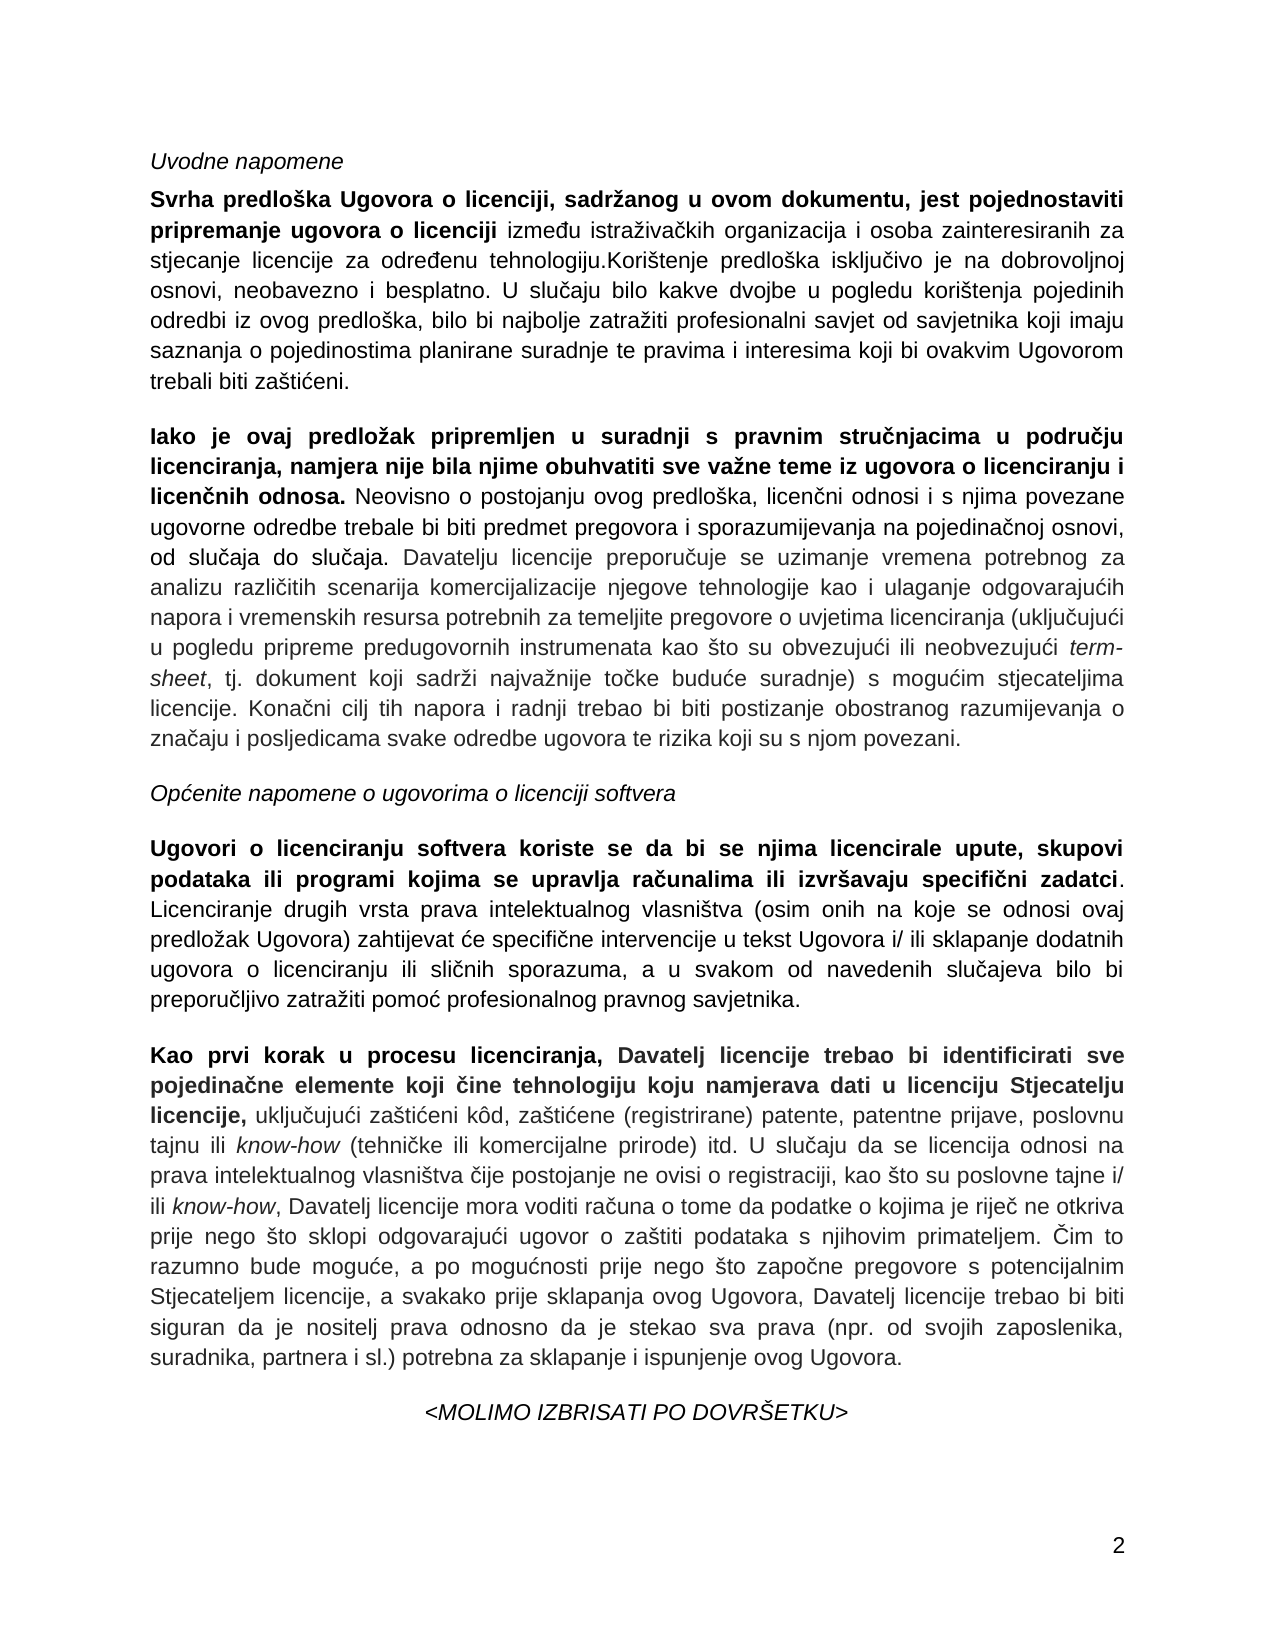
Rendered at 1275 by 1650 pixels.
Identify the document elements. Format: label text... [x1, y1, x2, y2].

text Kao prvi korak u procesu licenciranja, Davatelj licencije trebao bi identificirati sve pojedinačne elemente koji čine tehnologiju koju namjerava dati u licenciju Stjecatelju licencije, uključujući zaštićeni kôd, zaštićene (registrirane) patente, patentne prijave, poslovnu tajnu ili know-how (tehničke ili komercijalne prirode) itd. U slučaju da se licencija odnosi na prava intelektualnog vlasništva čije postojanje ne ovisi o registraciji, kao što su poslovne tajne i/ ili know-how, Davatelj licencije mora voditi računa o tome da podatke o kojima je riječ ne otkriva prije nego što sklopi odgovarajući ugovor o zaštiti podataka s njihovim primateljem. Čim to razumno bude moguće, a po mogućnosti prije nego što započne pregovore s potencijalnim Stjecateljem licencije, a svakako prije sklapanja ovog Ugovora, Davatelj licencije trebao bi biti siguran da je nositelj prava odnosno da je stekao sva prava (npr. od svojih zaposlenika, suradnika, partnera i sl.) potrebna za sklapanje i ispunjenje ovog Ugovora. [150, 1042, 1125, 1370]
text Ugovori o licenciranju softvera koriste se da bi se njima licencirale upute, skupovi podataka ili programi kojima se upravlja računalima ili izvršavaju specifični zadatci. Licenciranje drugih vrsta prava intelektualnog vlasništva (osim onih na koje se odnosi ovaj predložak Ugovora) zahtijevat će specifične intervencije u tekst Ugovora i/ ili sklapanje dodatnih ugovora o licenciranju ili sličnih sporazuma, a u svakom od navedenih slučajeva bilo bi preporučljivo zatražiti pomoć profesionalnog pravnog savjetnika. [150, 835, 1125, 1013]
text Općenite napomene o ugovorima o licenciji softvera [150, 780, 1125, 807]
text Svrha predloška Ugovora o licenciji, sadržanog u ovom dokumentu, jest pojednostaviti pripremanje ugovora o licenciji između istraživačkih organizacija i osoba zainteresiranih za stjecanje licencije za određenu tehnologiju.Korištenje predloška isključivo je na dobrovoljnoj osnovi, neobavezno i besplatno. U slučaju bilo kakve dvojbe u pogledu korištenja pojedinih odredbi iz ovog predloška, bilo bi najbolje zatražiti profesionalni savjet od savjetnika koji imaju saznanja o pojedinostima planirane suradnje te pravima i interesima koji bi ovakvim Ugovorom trebali biti zaštićeni. [150, 186, 1125, 394]
text Uvodne napomene [150, 148, 1125, 174]
text Iako je ovaj predložak pripremljen u suradnji s pravnim stručnjacima u području licenciranja, namjera nije bila njime obuhvatiti sve važne teme iz ugovora o licenciranju i licenčnih odnosa. Neovisno o postojanju ovog predloška, licenčni odnosi i s njima povezane ugovorne odredbe trebale bi biti predmet pregovora i sporazumijevanja na pojedinačnoj osnovi, od slučaja do slučaja. Davatelju licencije preporučuje se uzimanje vremena potrebnog za analizu različitih scenarija komercijalizacije njegove tehnologije kao i ulaganje odgovarajućih napora i vremenskih resursa potrebnih za temeljite pregovore o uvjetima licenciranja (uključujući u pogledu pripreme predugovornih instrumenata kao što su obvezujući ili neobvezujući term-sheet, tj. dokument koji sadrži najvažnije točke buduće suradnje) s mogućim stjecateljima licencije. Konačni cilj tih napora i radnji trebao bi biti postizanje obostranog razumijevanja o značaju i posljedicama svake odredbe ugovora te rizika koji su s njom povezani. [150, 423, 1125, 751]
text <MOLIMO IZBRISATI PO DOVRŠETKU> [150, 1399, 1125, 1425]
